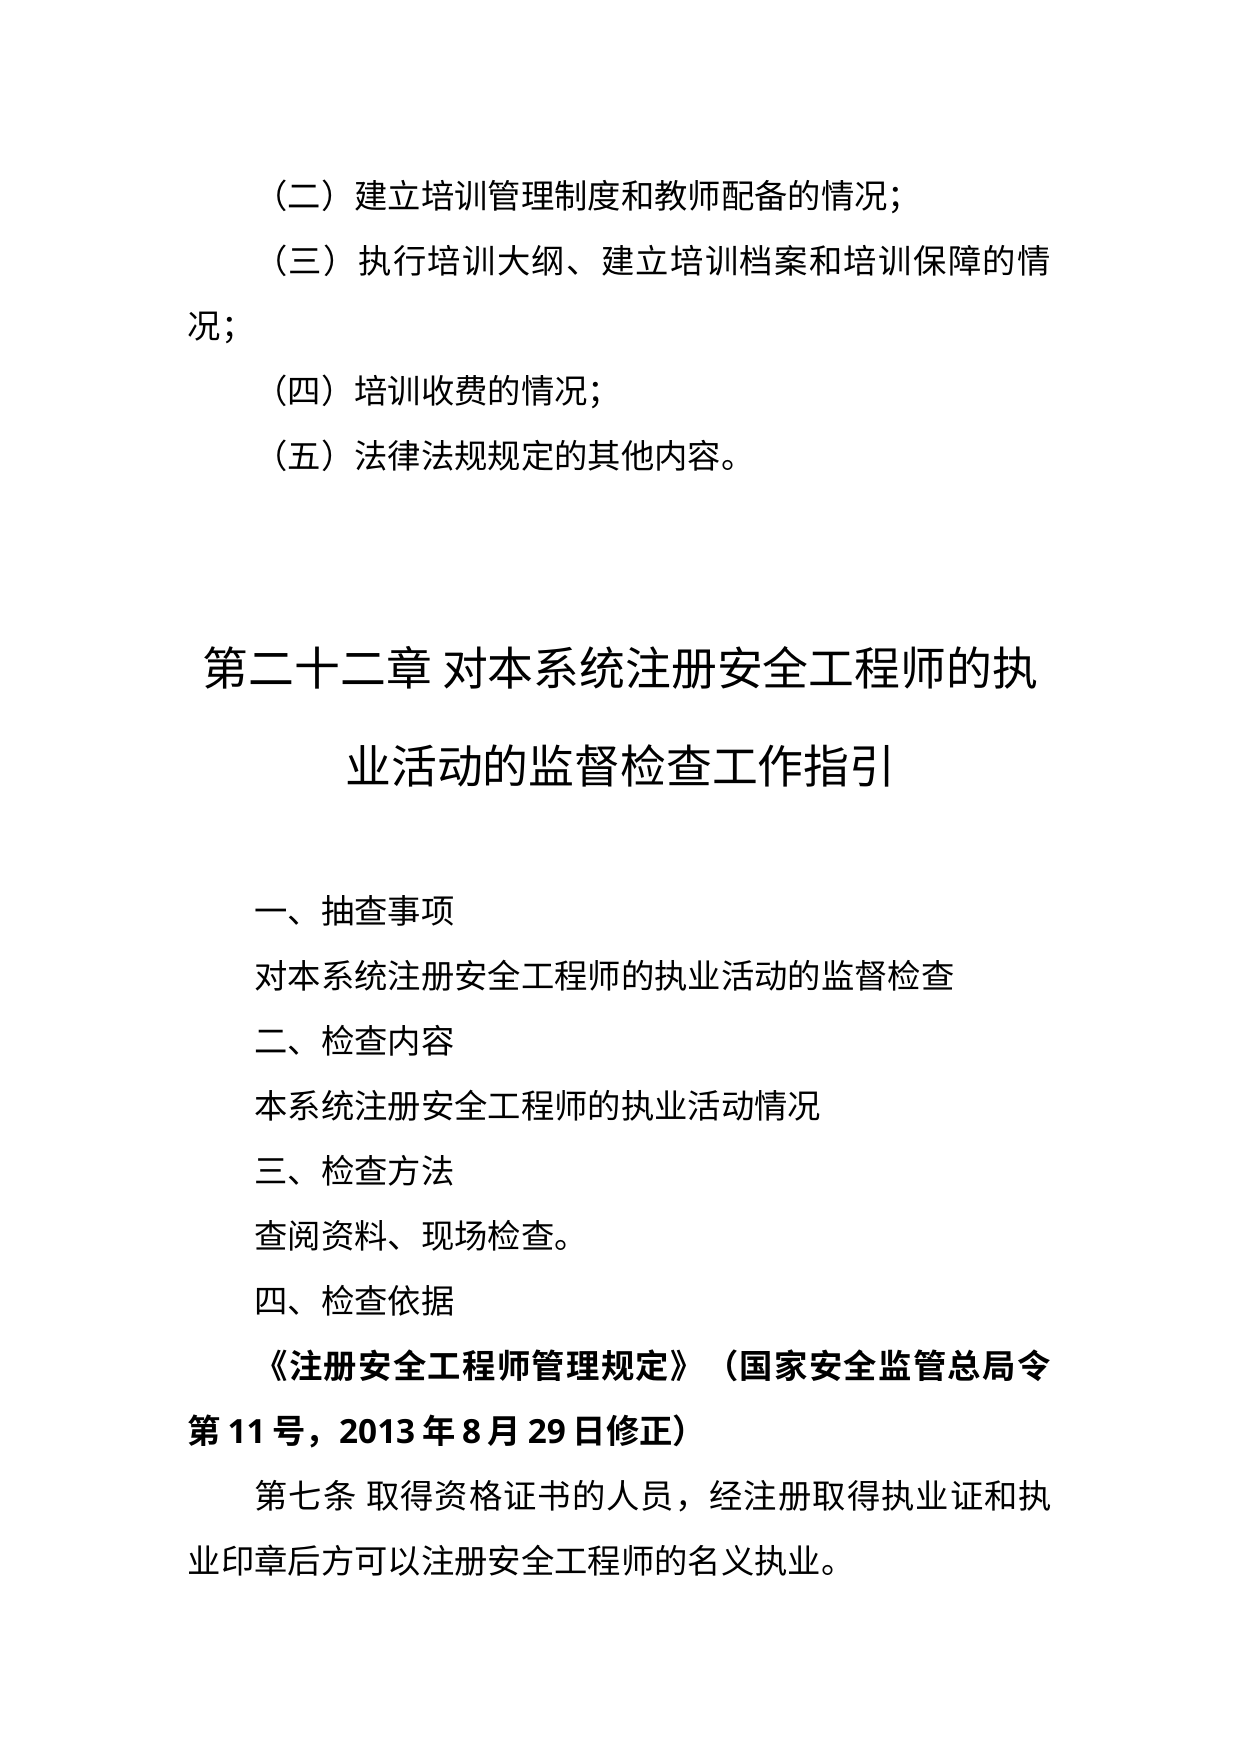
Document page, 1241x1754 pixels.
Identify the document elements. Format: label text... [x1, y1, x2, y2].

text （五）法律法规规定的其他内容。 [187, 422, 1053, 487]
text 第二十二章 对本系统注册安全工程师的执业活动的监督检查工作指引 [187, 617, 1053, 812]
text 一、抽查事项 [187, 877, 1053, 942]
text 《注册安全工程师管理规定》（国家安全监管总局令第11号，2013年8月29日修正） [187, 1332, 1053, 1462]
text （四）培训收费的情况； [187, 357, 1053, 422]
text 本系统注册安全工程师的执业活动情况 [187, 1072, 1053, 1137]
text 对本系统注册安全工程师的执业活动的监督检查 [187, 942, 1053, 1007]
text 二、检查内容 [187, 1007, 1053, 1072]
text 四、检查依据 [187, 1267, 1053, 1332]
text 第七条 取得资格证书的人员，经注册取得执业证和执业印章后方可以注册安全工程师的名义执业。 [187, 1462, 1053, 1592]
text 查阅资料、现场检查。 [187, 1202, 1053, 1267]
text （三）执行培训大纲、建立培训档案和培训保障的情况； [187, 227, 1053, 357]
text （二）建立培训管理制度和教师配备的情况； [187, 162, 1053, 227]
text 三、检查方法 [187, 1137, 1053, 1202]
